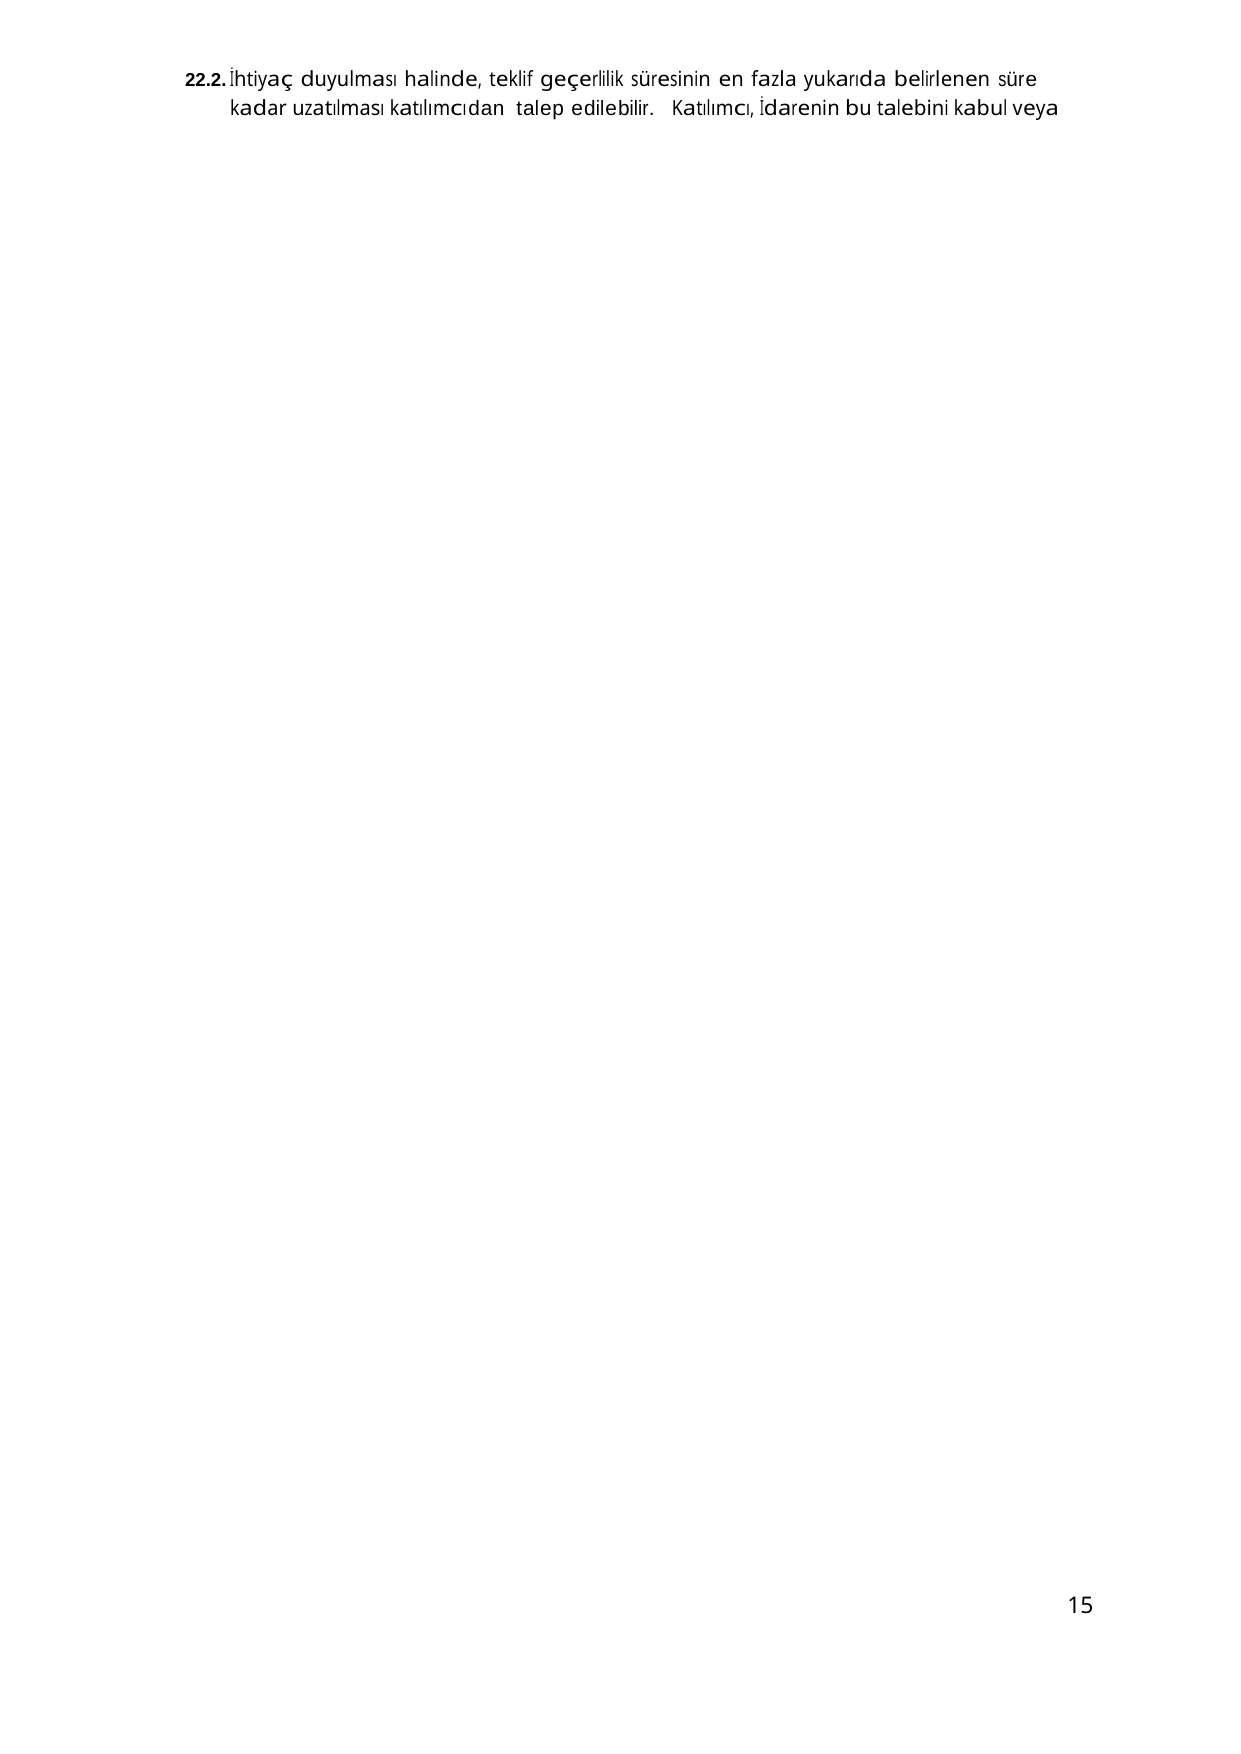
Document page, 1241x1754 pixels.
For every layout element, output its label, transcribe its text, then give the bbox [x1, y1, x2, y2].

list İhtiyaç duyulması halinde, teklif geçerlilik süresinin en fazla yukarıda belirlenen süre kadar uzatılması katılımcıdan talep edilebilir. Katılımcı, İdarenin bu talebini kabul veya [185, 64, 1093, 121]
